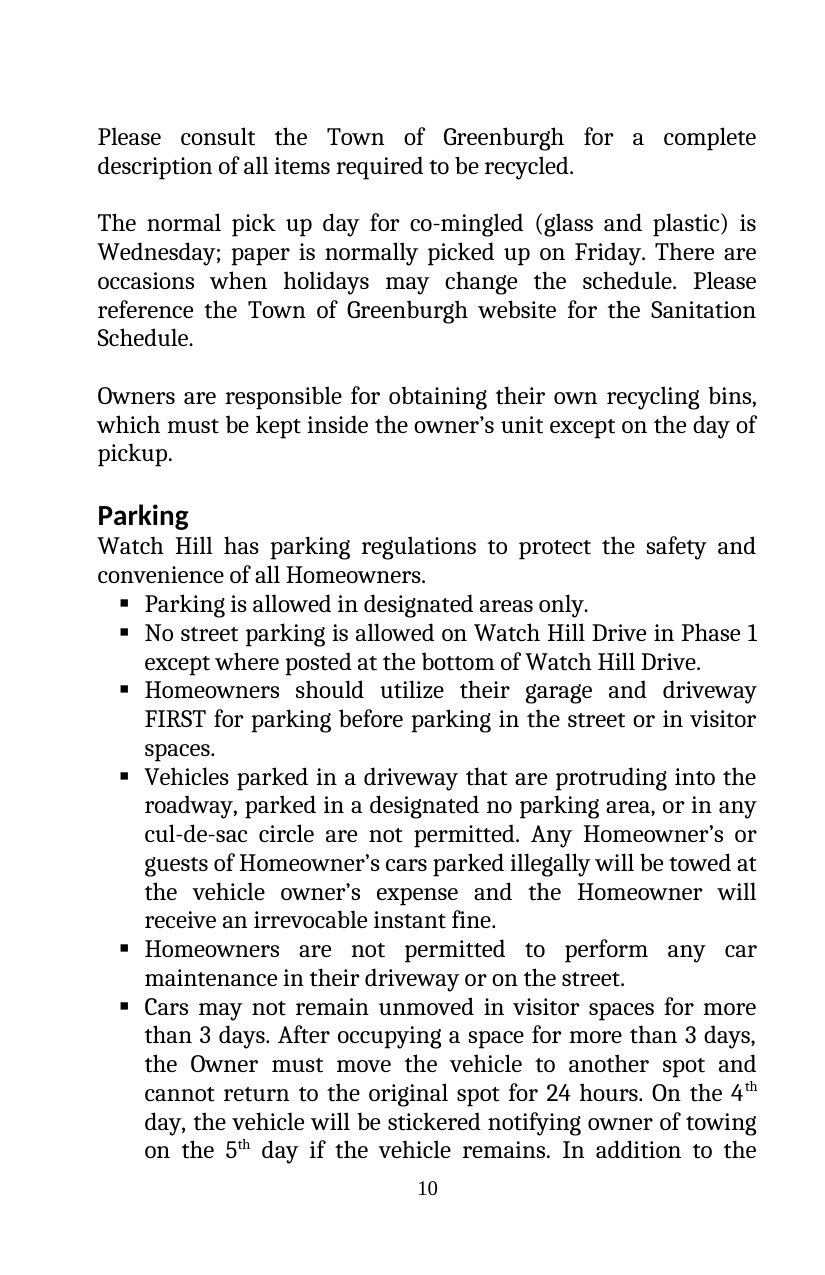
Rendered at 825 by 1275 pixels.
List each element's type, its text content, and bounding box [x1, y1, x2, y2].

text Watch Hill has parking regulations to protect the safety and convenience of all Homeowners. [97, 532, 757, 590]
list Homeowners should utilize their garage and driveway FIRST for parking before parking in the street or in visitor spaces. [118, 676, 757, 762]
text Owners are responsible for obtaining their own recycling bins, which must be kept inside the owner’s unit except on the day of pickup. [97, 382, 757, 468]
list Homeowners are not permitted to perform any car maintenance in their driveway or on the street. [118, 935, 757, 992]
list Vehicles parked in a driveway that are protruding into the roadway, parked in a designated no parking area, or in any cul-de-sac circle are not permitted. Any Homeowner’s or guests of Homeowner’s cars parked illegally will be towed at the vehicle owner’s expense and the Homeowner will receive an irrevocable instant fine. [118, 762, 757, 935]
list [118, 992, 757, 1165]
list Parking is allowed in designated areas only. [118, 590, 757, 619]
text The normal pick up day for co-mingled (glass and plastic) is Wednesday; paper is normally picked up on Friday. There are occasions when holidays may change the schedule. Please reference the Town of Greenburgh website for the Sanitation Schedule. [97, 209, 757, 353]
text Parking [97, 497, 757, 532]
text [97, 123, 757, 181]
list No street parking is allowed on Watch Hill Drive in Phase 1 except where posted at the bottom of Watch Hill Drive. [118, 619, 757, 676]
